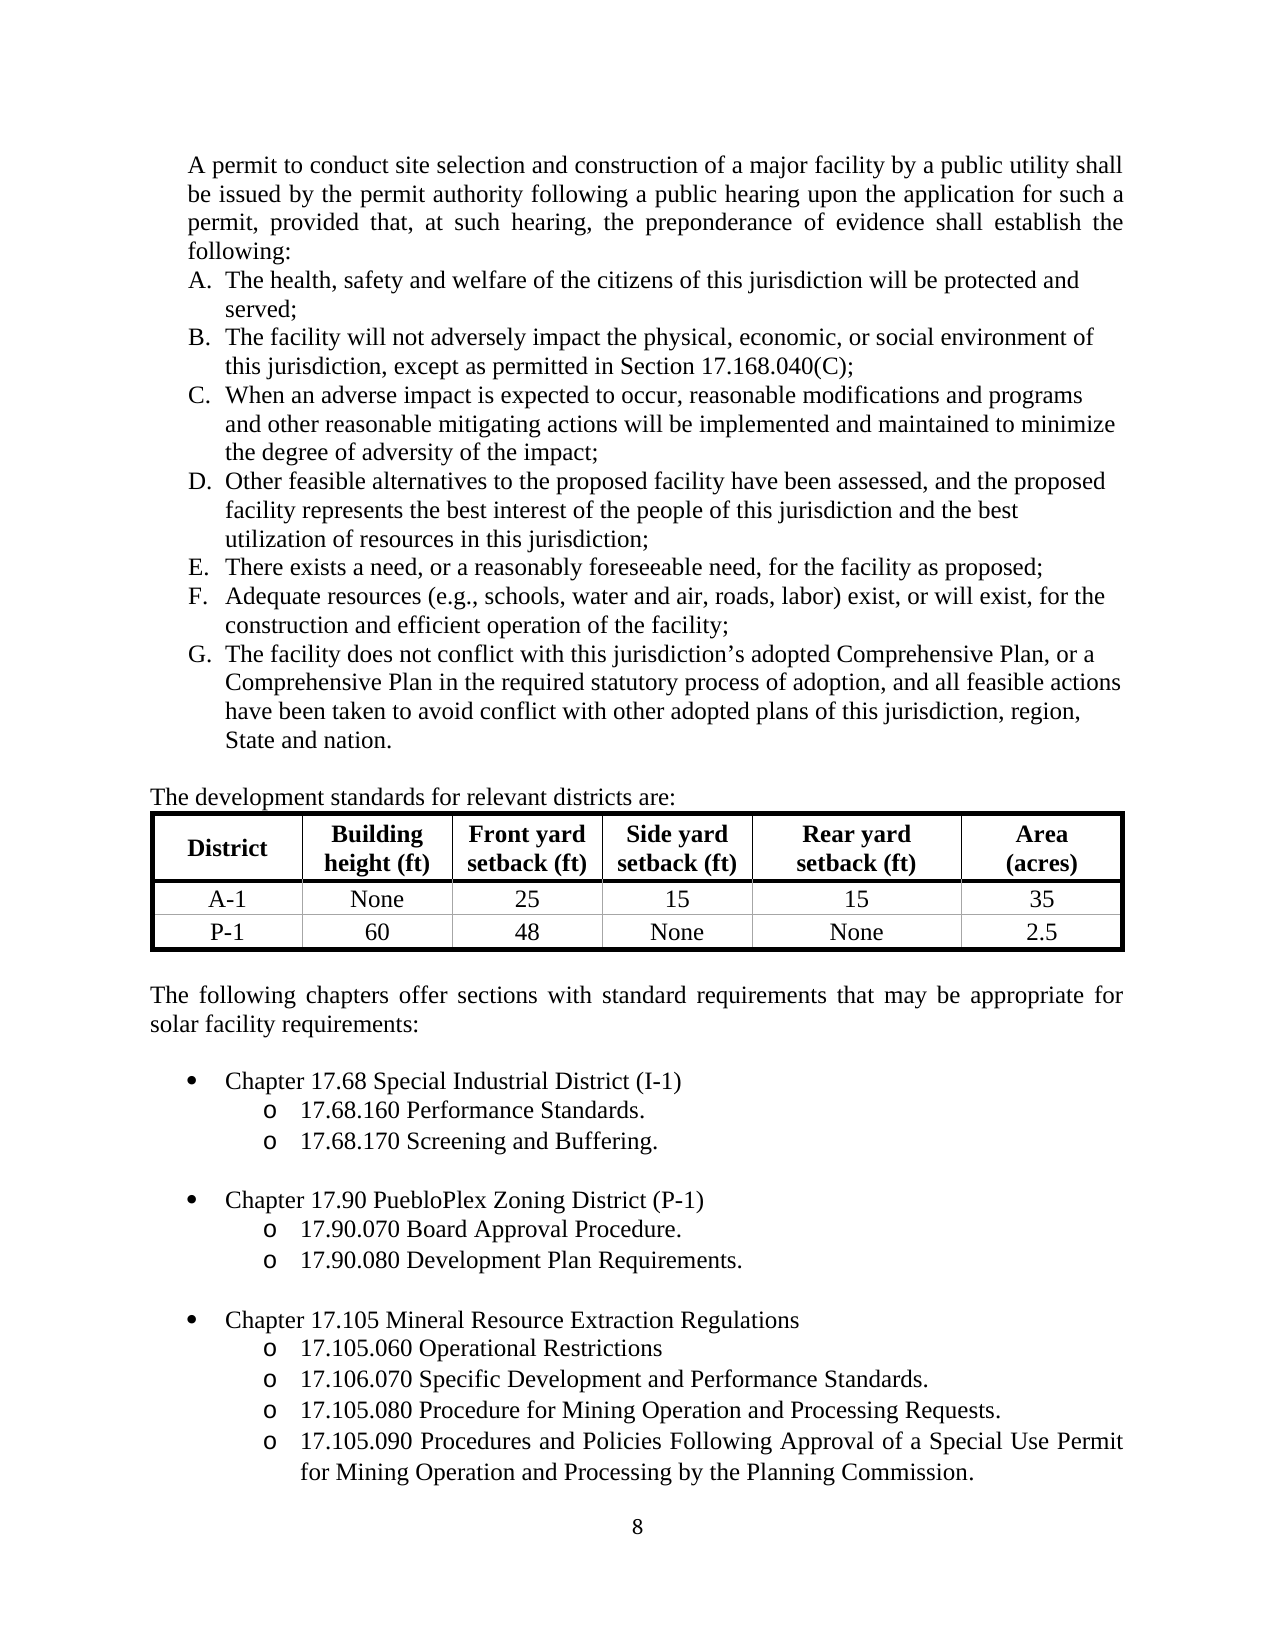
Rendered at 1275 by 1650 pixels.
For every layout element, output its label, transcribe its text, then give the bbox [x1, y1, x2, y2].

text The following chapters offer sections with standard requirements that may be appropriate for solar facility requirements: [150, 980, 1125, 1038]
table_cell A-1 [155, 883, 302, 914]
table_header Side yard setback (ft) [603, 816, 752, 879]
list A permit to conduct site selection and construction of a major facility by a public utility shall be issued by the permit authority following a public hearing upon the application for such a permit, provided that, at such hearing, the preponderance of evidence shall establish the following: [187, 150, 1125, 265]
text The facility will not adversely impact the physical, economic, or social environment of this jurisdiction, except as permitted in Section 17.168.040(C); [188, 322, 1125, 380]
list 17.106.070 Specific Development and Performance Standards. [262, 1364, 1125, 1395]
table_cell None [303, 883, 452, 914]
list 17.68.170 Screening and Buffering. [262, 1126, 1125, 1157]
table_cell 35 [962, 883, 1120, 914]
text The development standards for relevant districts are: [150, 782, 1125, 811]
table_header Area (acres) [962, 816, 1120, 879]
table_cell None [753, 915, 961, 947]
table_header Front yard setback (ft) [453, 816, 602, 879]
list 17.90.080 Development Plan Requirements. [262, 1245, 1125, 1276]
text Adequate resources (e.g., schools, water and air, roads, labor) exist, or will exist, for the construction and efficient operation of the facility; [188, 581, 1125, 639]
list 17.105.060 Operational Restrictions [262, 1333, 1125, 1364]
text There exists a need, or a reasonably foreseeable need, for the facility as proposed; [188, 552, 1125, 581]
text The facility does not conflict with this jurisdiction’s adopted Comprehensive Plan, or a Comprehensive Plan in the required statutory process of adoption, and all feasible actions have been taken to avoid conflict with other adopted plans of this jurisdiction, region, State and nation. [188, 639, 1125, 754]
list Chapter 17.105 Mineral Resource Extraction Regulations [187, 1305, 1125, 1333]
text When an adverse impact is expected to occur, reasonable modifications and programs and other reasonable mitigating actions will be implemented and maintained to minimize the degree of adversity of the impact; [188, 380, 1125, 466]
table_cell 48 [453, 915, 602, 947]
table_cell 2.5 [962, 915, 1120, 947]
text Other feasible alternatives to the proposed facility have been assessed, and the proposed facility represents the best interest of the people of this jurisdiction and the best utilization of resources in this jurisdiction; [188, 466, 1125, 552]
table_cell 15 [603, 883, 752, 914]
table_cell None [603, 915, 752, 947]
table_cell 25 [453, 883, 602, 914]
table_cell 15 [753, 883, 961, 914]
list 17.90.070 Board Approval Procedure. [262, 1214, 1125, 1245]
list 17.68.160 Performance Standards. [262, 1095, 1125, 1126]
table_header District [155, 816, 302, 879]
list 17.105.090 Procedures and Policies Following Approval of a Special Use Permit for Mining Operation and Processing by the Planning Commission. [262, 1426, 1125, 1486]
text The health, safety and welfare of the citizens of this jurisdiction will be protected and served; [188, 265, 1125, 322]
table_cell P-1 [155, 915, 302, 947]
table_header Building height (ft) [303, 816, 452, 879]
table_header Rear yard setback (ft) [753, 816, 961, 879]
list Chapter 17.68 Special Industrial District (I-1) [187, 1066, 1125, 1095]
table_cell 60 [303, 915, 452, 947]
list 17.105.080 Procedure for Mining Operation and Processing Requests. [262, 1395, 1125, 1426]
list Chapter 17.90 PuebloPlex Zoning District (P-1) [187, 1186, 1125, 1214]
